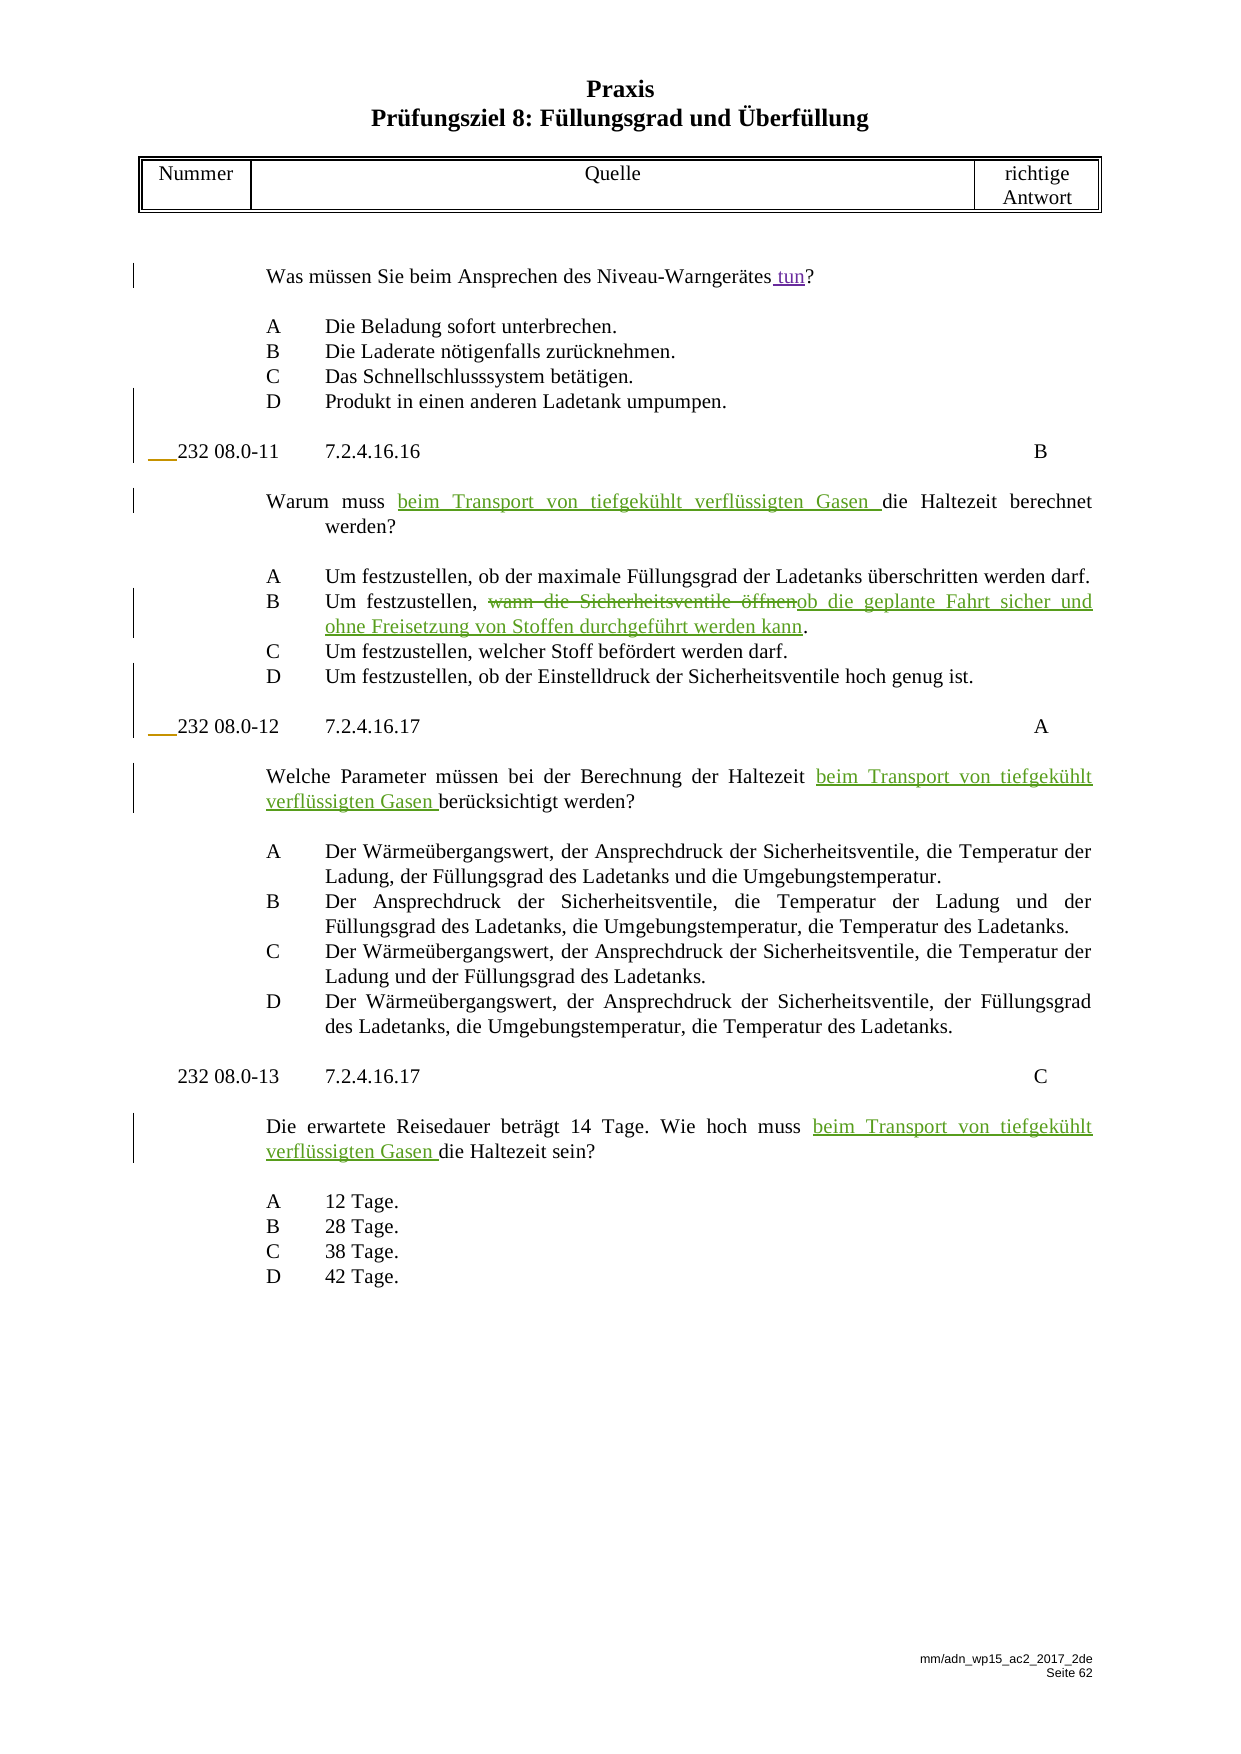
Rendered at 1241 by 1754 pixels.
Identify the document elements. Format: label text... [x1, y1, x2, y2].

text 232 08.0-11 7.2.4.16.16 B [148, 437, 1093, 462]
text D 42 Tage. [148, 1262, 1093, 1287]
text D Um festzustellen, ob der Einstelldruck der Sicherheitsventile hoch genug ist. [148, 662, 1093, 687]
text C Der Wärmeübergangswert, der Ansprechdruck der Sicherheitsventile, die Temperatur der Ladung und der Füllungsgrad des Ladetanks. [148, 937, 1093, 987]
text C 38 Tage. [148, 1237, 1093, 1262]
text D Der Wärmeübergangswert, der Ansprechdruck der Sicherheitsventile, der Füllungsgrad des Ladetanks, die Umgebungstemperatur, die Temperatur des Ladetanks. [148, 987, 1093, 1037]
text C Um festzustellen, welcher Stoff befördert werden darf. [148, 637, 1093, 662]
text D Produkt in einen anderen Ladetank umpumpen. [148, 387, 1093, 412]
text A 12 Tage. [148, 1187, 1093, 1212]
text A Um festzustellen, ob der maximale Füllungsgrad der Ladetanks überschritten werden darf. [148, 562, 1093, 587]
text Was müssen Sie beim Ansprechen des Niveau-Warngerätes? [148, 262, 1093, 287]
text Warum muss die Haltezeit berechnet werden? [148, 487, 1093, 537]
text B Der Ansprechdruck der Sicherheitsventile, die Temperatur der Ladung und der Füllungsgrad des Ladetanks, die Umgebungstemperatur, die Temperatur des Ladetanks. [148, 887, 1093, 937]
text 232 08.0-13 7.2.4.16.17 C [148, 1062, 1093, 1087]
text Welche Parameter müssen bei der Berechnung der Haltezeit berücksichtigt werden? [266, 762, 1093, 812]
text A Die Beladung sofort unterbrechen. [148, 312, 1093, 337]
text 232 08.0-12 7.2.4.16.17 A [148, 712, 1093, 737]
text B Die Laderate nötigenfalls zurücknehmen. [148, 337, 1093, 362]
text B 28 Tage. [148, 1212, 1093, 1237]
text C Das Schnellschlusssystem betätigen. [148, 362, 1093, 387]
text B Um festzustellen, . [148, 587, 1093, 637]
text Die erwartete Reisedauer beträgt 14 Tage. Wie hoch muss die Haltezeit sein? [266, 1112, 1093, 1162]
text A Der Wärmeübergangswert, der Ansprechdruck der Sicherheitsventile, die Temperatur der Ladung, der Füllungsgrad des Ladetanks und die Umgebungstemperatur. [148, 837, 1093, 887]
